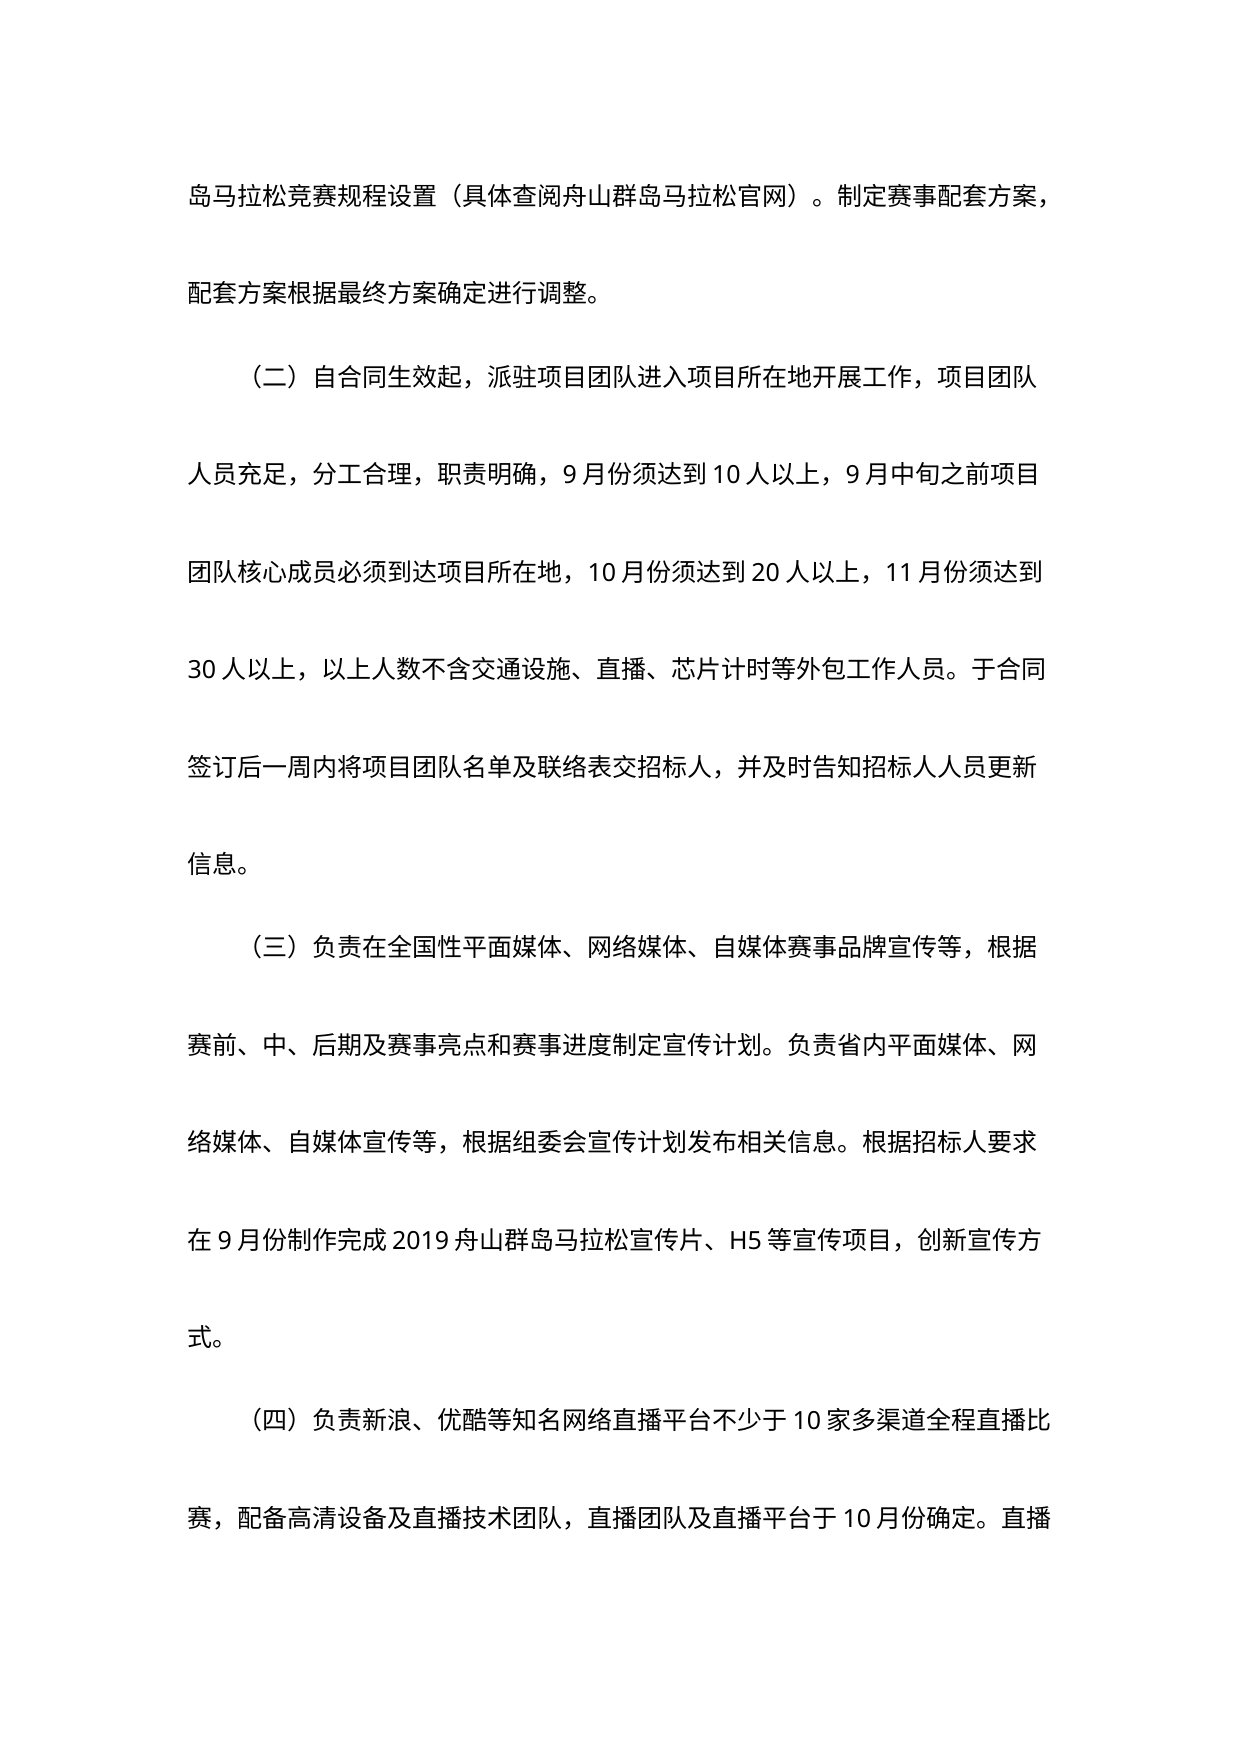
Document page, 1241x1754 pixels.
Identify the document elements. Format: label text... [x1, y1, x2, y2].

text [187, 1386, 1053, 1549]
text （三）负责在全国性平面媒体、网络媒体、自媒体赛事品牌宣传等，根据赛前、中、后期及赛事亮点和赛事进度制定宣传计划。负责省内平面媒体、网络媒体、自媒体宣传等，根据组委会宣传计划发布相关信息。根据招标人要求在9月份制作完成2019舟山群岛马拉松宣传片、H5等宣传项目，创新宣传方式。 [187, 913, 1053, 1368]
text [187, 162, 1053, 324]
text （二）自合同生效起，派驻项目团队进入项目所在地开展工作，项目团队人员充足，分工合理，职责明确，9月份须达到10人以上，9月中旬之前项目团队核心成员必须到达项目所在地，10月份须达到20人以上，11月份须达到30人以上，以上人数不含交通设施、直播、芯片计时等外包工作人员。于合同签订后一周内将项目团队名单及联络表交招标人，并及时告知招标人人员更新信息。 [187, 343, 1053, 895]
